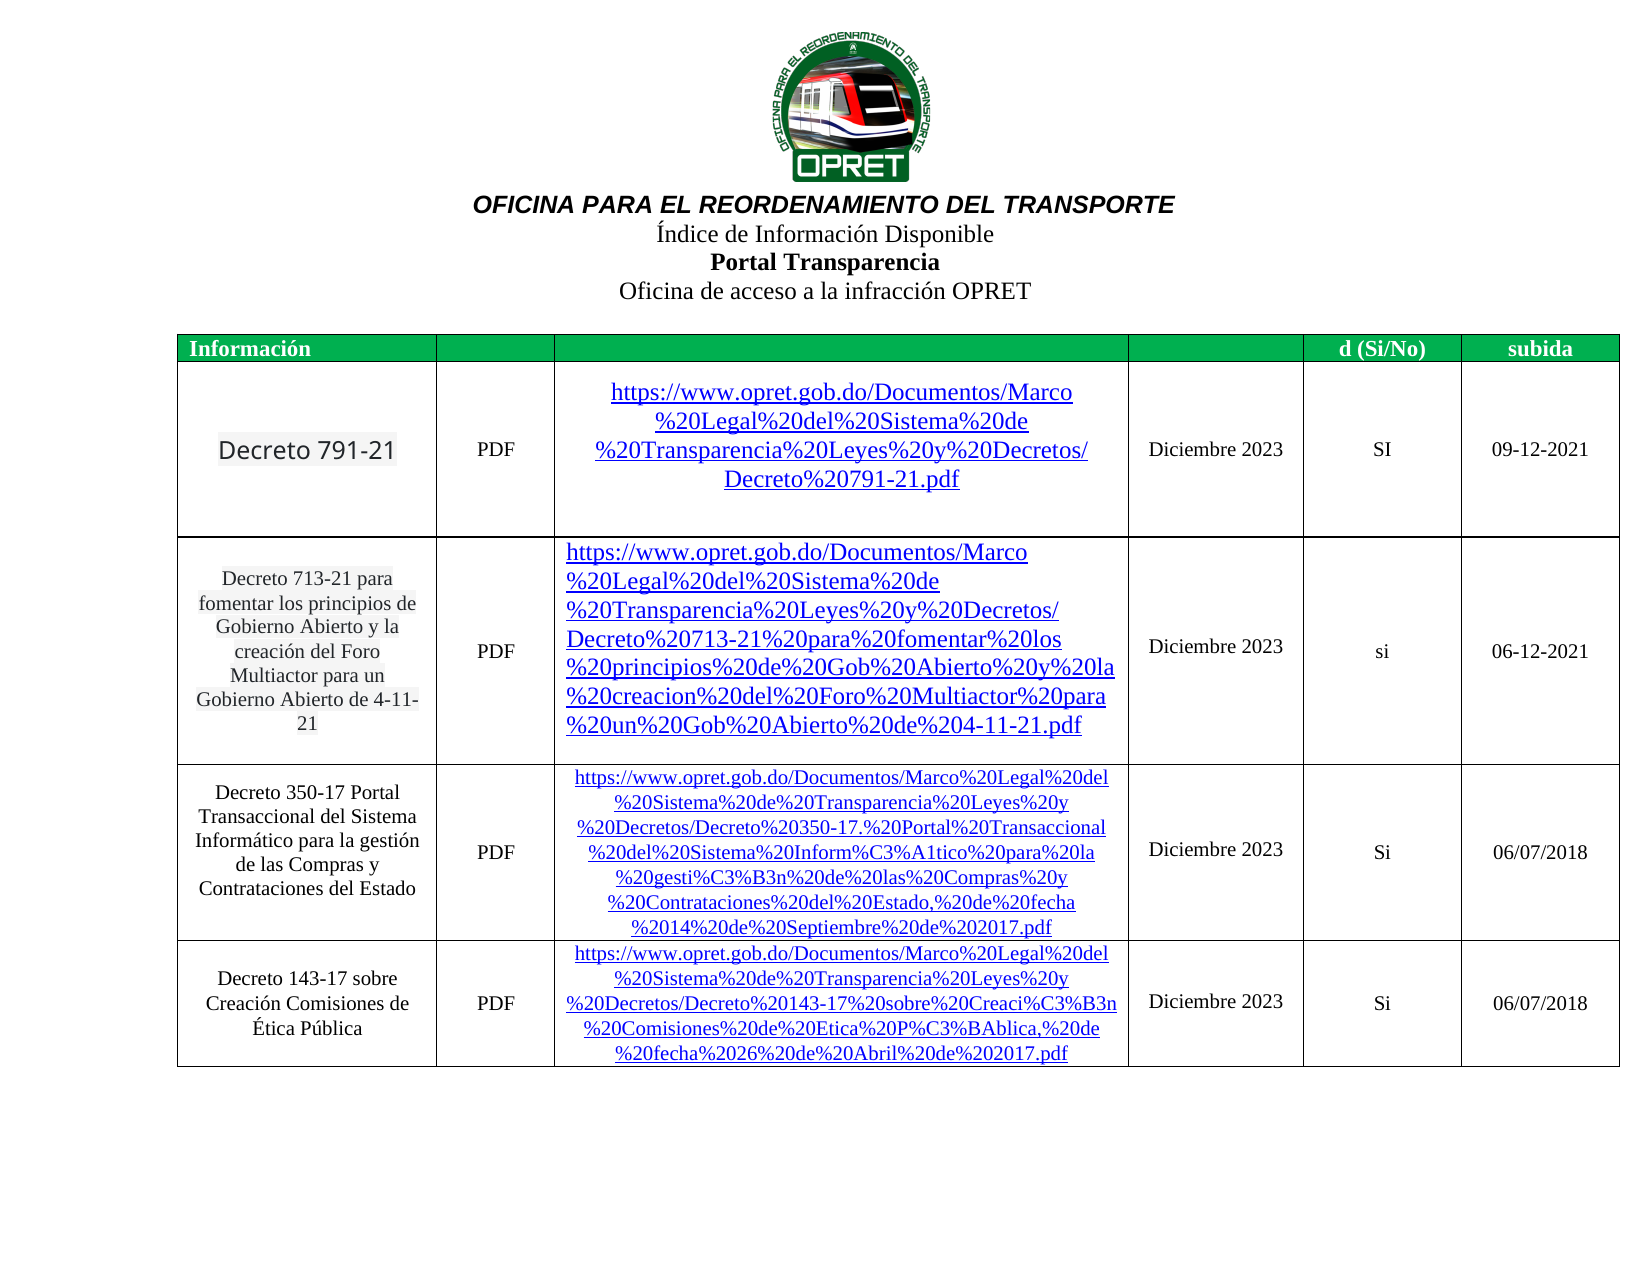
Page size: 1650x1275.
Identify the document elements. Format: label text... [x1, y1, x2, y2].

table_header Fecha [1129, 335, 1303, 361]
table_header Documento / Información [178, 335, 436, 361]
table_cell https://www.opret.gob.do/Documentos/Marco%20Legal%20del%20Sistema%20de%20Transparencia%20Leyes%20y%20Decretos/Decreto%20350-17.%20Portal%20Transaccional%20del%20Sistema%20Inform%C3%A1tico%20para%20la%20gesti%C3%B3n%20de%20las%20Compras%20y%20Contrataciones%20del%20Estado,%20de%20fecha%2014%20de%20Septiembre%20de%202017.pdf [555, 765, 1128, 940]
table_cell 09-12-2021 [1462, 362, 1619, 536]
table_header Fecha de subida [1462, 335, 1619, 361]
table_cell Decreto 350-17 Portal Transaccional del Sistema Informático para la gestión de las Compras y Contrataciones del Estado [178, 765, 436, 940]
table_cell https://www.opret.gob.do/Documentos/Marco%20Legal%20del%20Sistema%20de%20Transparencia%20Leyes%20y%20Decretos/Decreto%20143-17%20sobre%20Creaci%C3%B3n%20Comisiones%20de%20Etica%20P%C3%BAblica,%20de%20fecha%2026%20de%20Abril%20de%202017.pdf [555, 941, 1128, 1066]
table_cell SI [1304, 362, 1461, 536]
table_cell https://www.opret.gob.do/Documentos/Marco%20Legal%20del%20Sistema%20de%20Transparencia%20Leyes%20y%20Decretos/Decreto%20713-21%20para%20fomentar%20los%20principios%20de%20Gob%20Abierto%20y%20la%20creacion%20del%20Foro%20Multiactor%20para%20un%20Gob%20Abierto%20de%204-11-21.pdf [555, 538, 1128, 764]
table_cell Si [1304, 941, 1461, 1066]
table_cell Diciembre 2023 [1129, 765, 1303, 940]
table_cell Decreto 713-21 para fomentar los principios de Gobierno Abierto y la creación del Foro Multiactor para un Gobierno Abierto de 4-11-21 [178, 538, 436, 764]
table_header Enlace [555, 335, 1128, 361]
table_cell https://www.opret.gob.do/Documentos/Marco%20Legal%20del%20Sistema%20de%20Transparencia%20Leyes%20y%20Decretos/Decreto%20791-21.pdf [555, 362, 1128, 536]
table_cell Decreto 791-21 [178, 362, 436, 536]
table_header Formato [437, 335, 554, 361]
table_cell Diciembre 2023 [1129, 538, 1303, 764]
table_cell Si [1304, 765, 1461, 940]
table_cell PDF [437, 941, 554, 1066]
table_cell PDF [437, 362, 554, 536]
picture [772, 32, 930, 182]
table_cell Decreto 143-17 sobre Creación Comisiones de Ética Pública [178, 941, 436, 1066]
table_cell 06/07/2018 [1462, 765, 1619, 940]
table_cell PDF [437, 538, 554, 764]
table_cell PDF [437, 765, 554, 940]
table_cell 06/07/2018 [1462, 941, 1619, 1066]
table_cell Diciembre 2023 [1129, 941, 1303, 1066]
table_cell si [1304, 538, 1461, 764]
table_header Disponibilidad (Si/No) [1304, 335, 1461, 361]
table_cell 06-12-2021 [1462, 538, 1619, 764]
table_cell Diciembre 2023 [1129, 362, 1303, 536]
